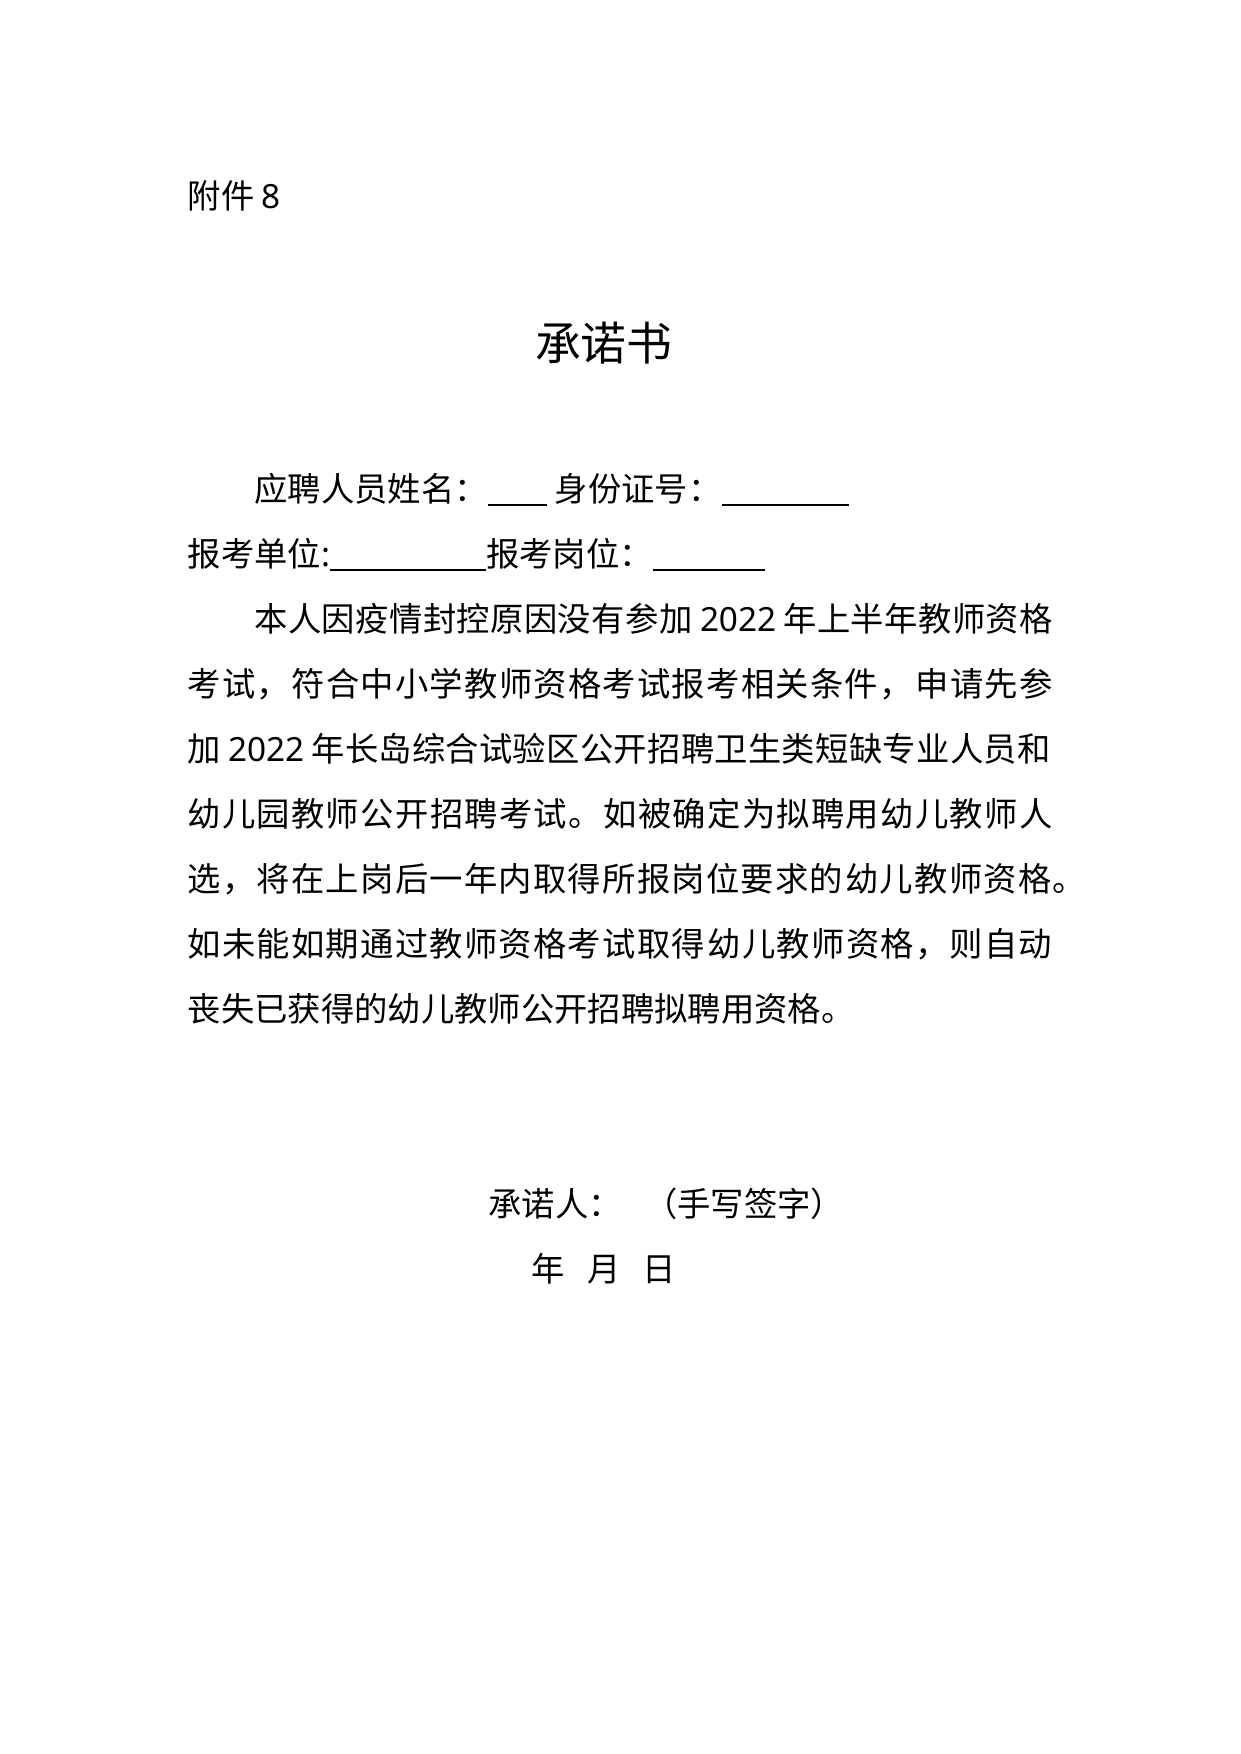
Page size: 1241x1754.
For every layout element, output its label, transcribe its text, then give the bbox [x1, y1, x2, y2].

text 承诺人： （手写签字） [187, 1169, 1053, 1234]
text 本人因疫情封控原因没有参加2022年上半年教师资格考试，符合中小学教师资格考试报考相关条件，申请先参加2022年长岛综合试验区公开招聘卫生类短缺专业人员和幼儿园教师公开招聘考试。如被确定为拟聘用幼儿教师人选，将在上岗后一年内取得所报岗位要求的幼儿教师资格。如未能如期通过教师资格考试取得幼儿教师资格，则自动丧失已获得的幼儿教师公开招聘拟聘用资格。 [187, 584, 1053, 1039]
text 报考单位: 报考岗位： [187, 519, 1053, 584]
text 承诺书 [187, 292, 1019, 389]
text 年 月 日 [187, 1234, 1053, 1299]
text 应聘人员姓名： 身份证号： [187, 454, 1053, 519]
text 附件8 [187, 162, 1053, 227]
